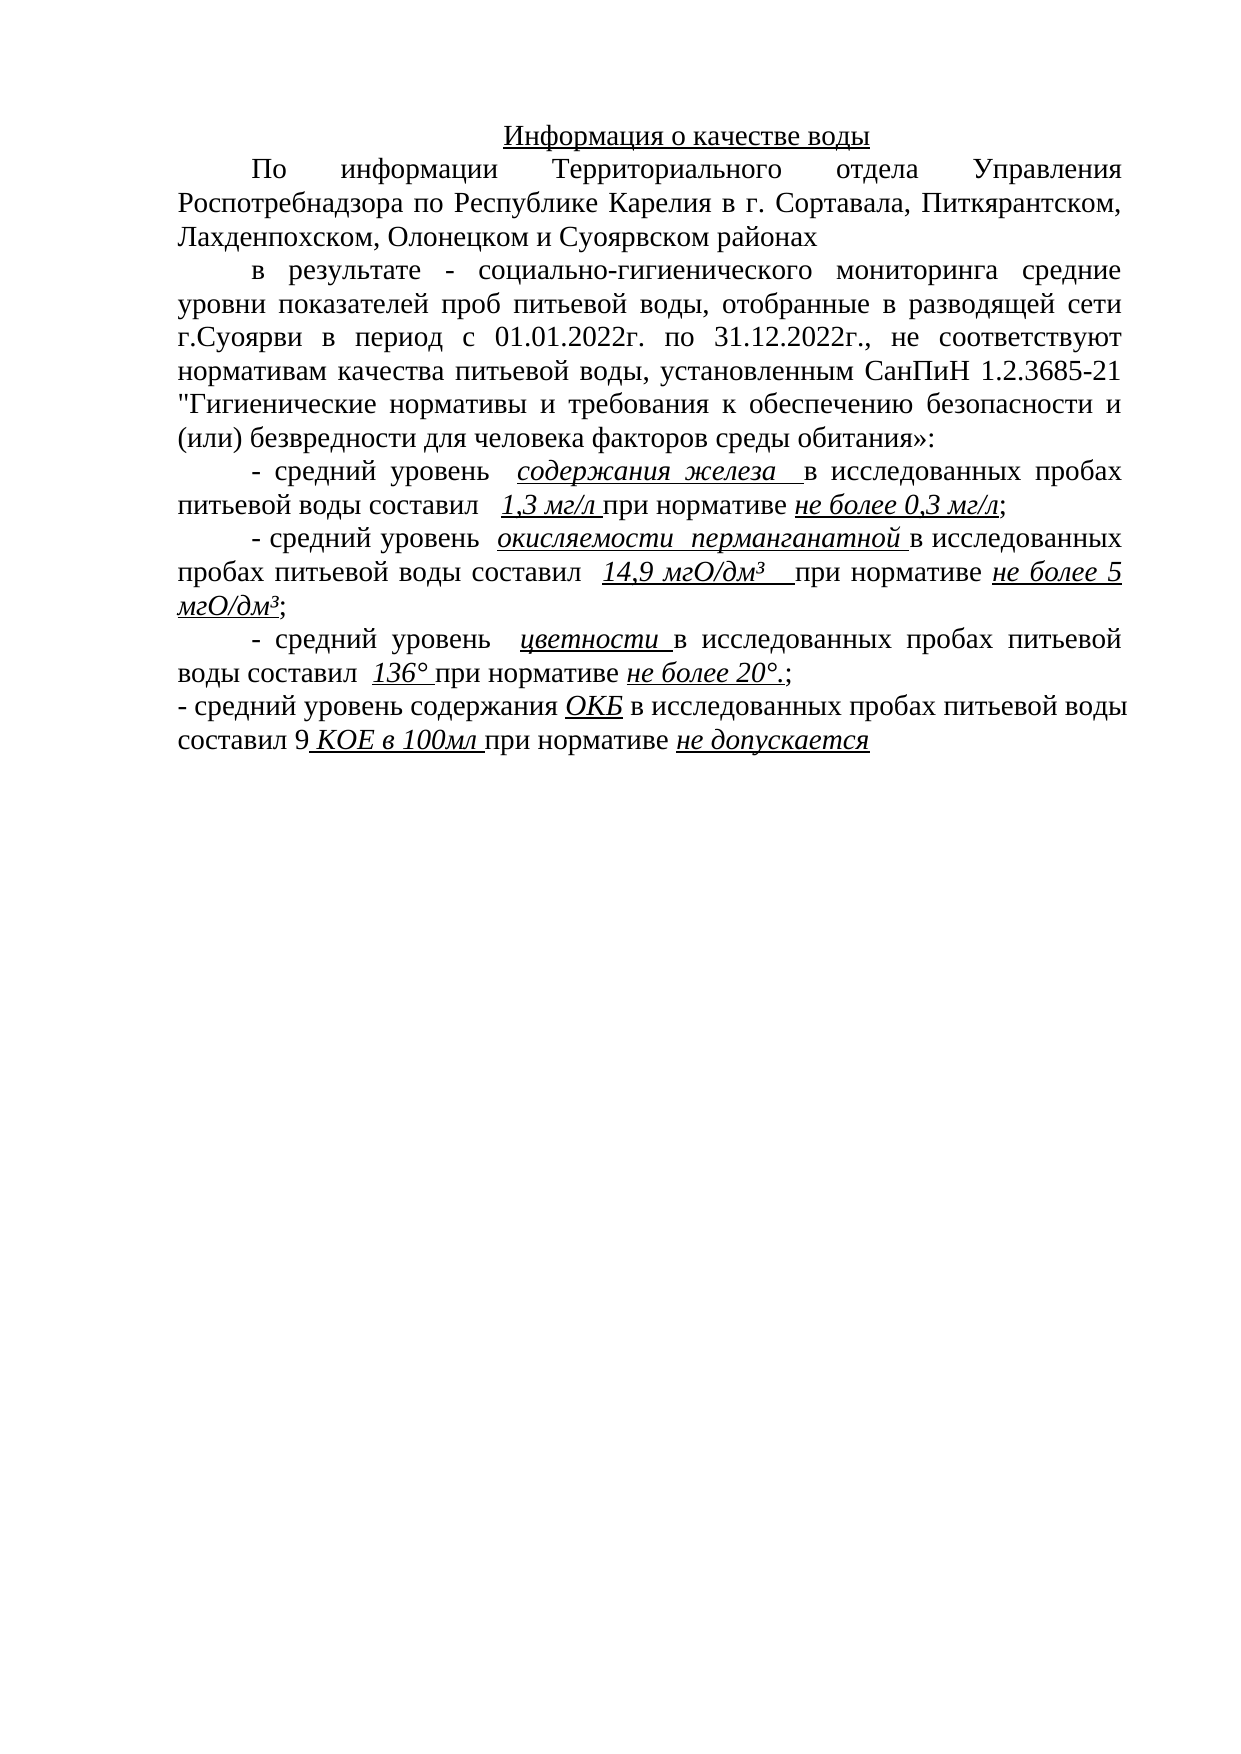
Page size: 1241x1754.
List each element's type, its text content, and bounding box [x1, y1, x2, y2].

text - средний уровень окисляемости перманганатной в исследованных пробах питьевой воды составил 14,9 мгО/дм³ при нормативе не более 5 мгО/дм³; [177, 521, 1122, 621]
text Информация о качестве воды [177, 118, 1122, 152]
text - средний уровень цветности в исследованных пробах питьевой воды составил 136° при нормативе не более 20°.; [177, 621, 1122, 688]
text - средний уровень содержания железа в исследованных пробах питьевой воды составил 1,3 мг/л при нормативе не более 0,3 мг/л; [177, 453, 1122, 521]
text - средний уровень содержания ОКБ в исследованных пробах питьевой воды составил 9 КОЕ в 100мл при нормативе не допускается [177, 688, 1152, 755]
text По информации Территориального отдела Управления Роспотребнадзора по Республике Карелия в г. Сортавала, Питкярантском, Лахденпохском, Олонецком и Суоярвском районах [177, 152, 1122, 252]
text в результате - социально-гигиенического мониторинга средние уровни показателей проб питьевой воды, отобранные в разводящей сети г.Суоярви в период с 01.01.2022г. по 31.12.2022г., не соответствуют нормативам качества питьевой воды, установленным СанПиН 1.2.3685-21 "Гигиенические нормативы и требования к обеспечению безопасности и (или) безвредности для человека факторов среды обитания»: [177, 252, 1122, 453]
